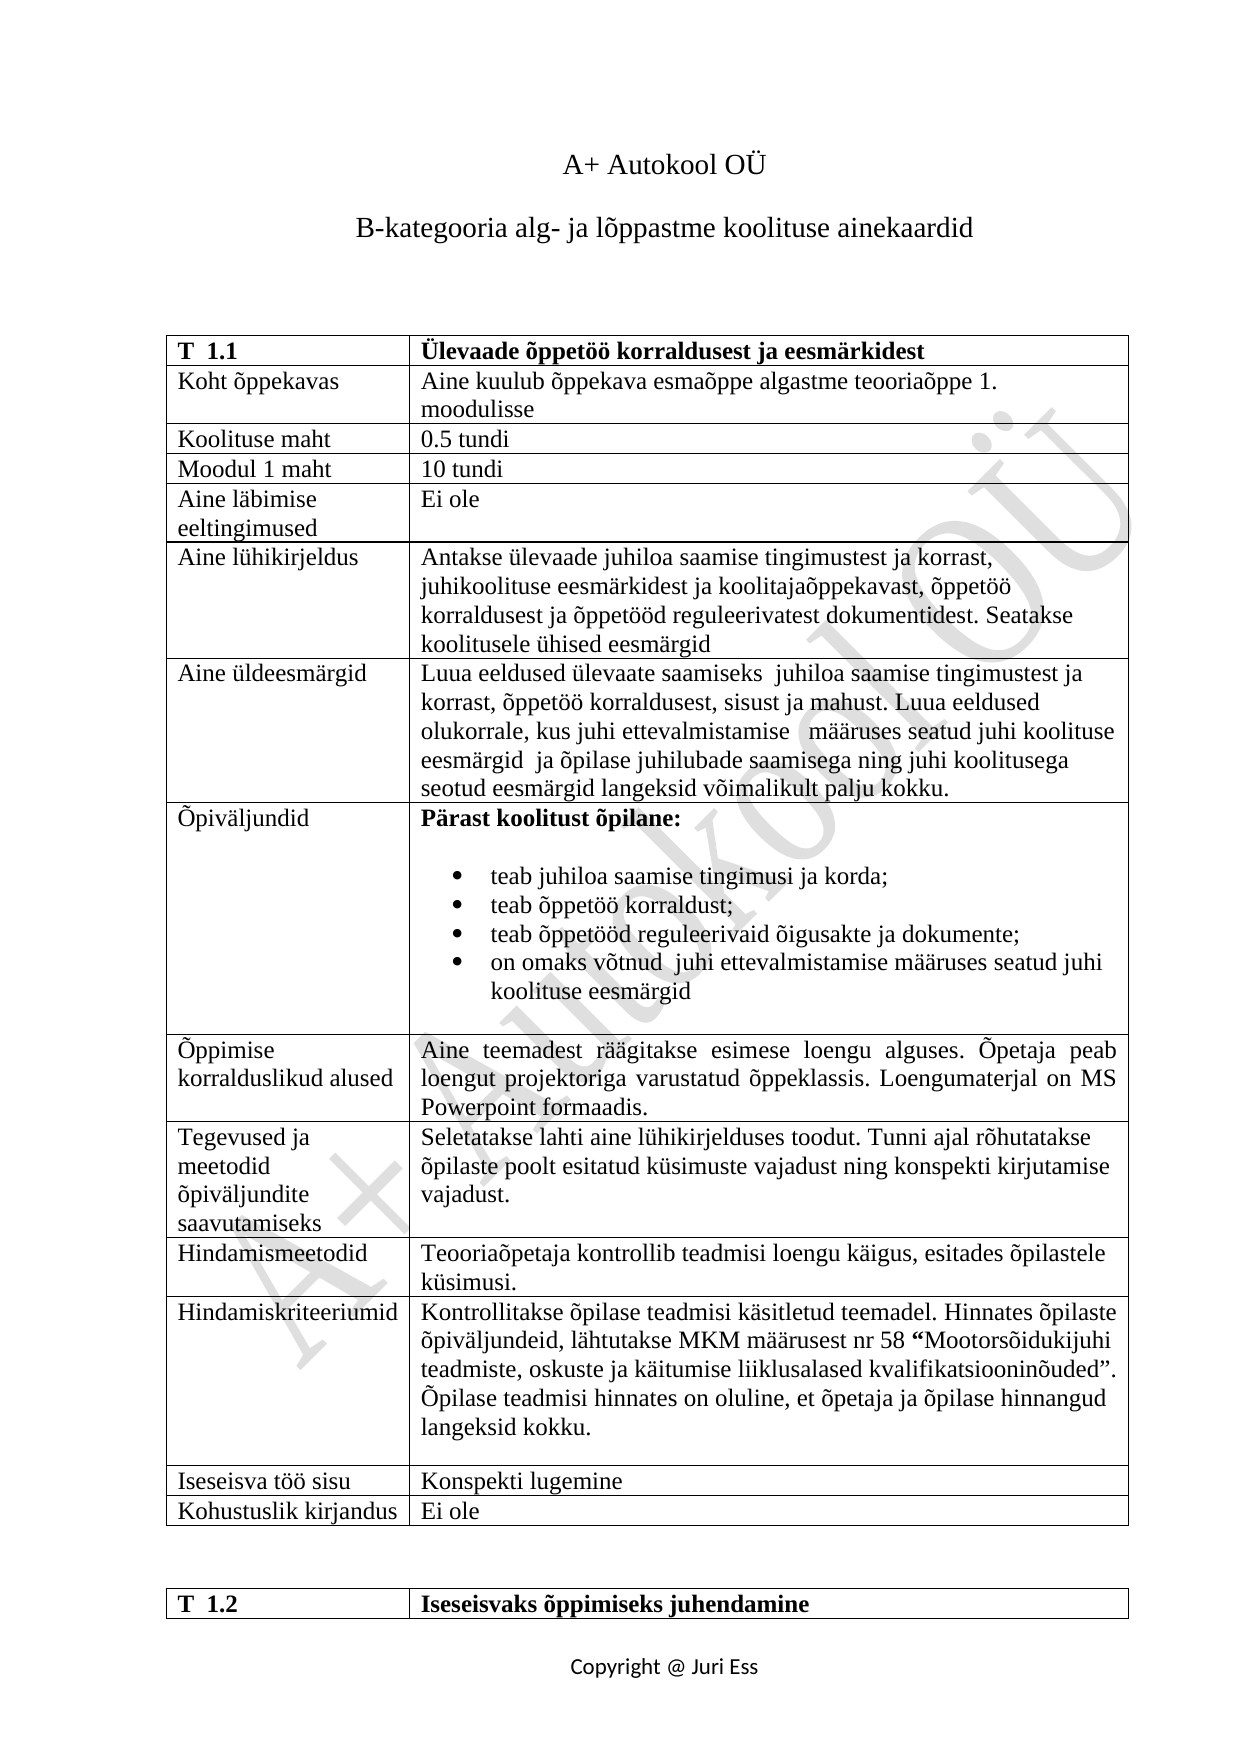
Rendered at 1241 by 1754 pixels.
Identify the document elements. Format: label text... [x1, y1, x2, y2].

table_cell Luua eeldused ülevaate saamiseks juhiloa saamise tingimustest ja korrast, õppetöö korraldusest, sisust ja mahust. Luua eeldused olukorrale, kus juhi ettevalmistamise määruses seatud juhi koolituse eesmärgid ja õpilase juhilubade saamisega ning juhi koolitusega seotud eesmärgid langeksid võimalikult palju kokku. [410, 659, 1128, 802]
table_cell Aine üldeesmärgid [167, 659, 409, 802]
table_cell Aine lühikirjeldus [167, 543, 409, 657]
table_cell Aine kuulub õppekava esmaõppe algastme teooriaõppe 1. moodulisse [410, 366, 1128, 423]
table_cell Kontrollitakse õpilase teadmisi käsitletud teemadel. Hinnates õpilaste õpiväljundeid, lähtutakse MKM määrusest nr 58 “Mootorsõidukijuhi teadmiste, oskuste ja käitumise liiklusalased kvalifikatsiooninõuded”. Õpilase teadmisi hinnates on oluline, et õpetaja ja õpilase hinnangud langeksid kokku. [410, 1297, 1128, 1465]
table_cell Konspekti lugemine [410, 1466, 1128, 1495]
table_header Iseseisvaks õppimiseks juhendamine [410, 1589, 1128, 1618]
table_cell Hindamismeetodid [167, 1238, 409, 1296]
table_cell Hindamiskriteeriumid [167, 1297, 409, 1465]
table_cell Tegevused ja meetodid õpiväljundite saavutamiseks [167, 1122, 409, 1237]
table_cell 0.5 tundi [410, 424, 1128, 453]
table_cell Seletatakse lahti aine lühikirjelduses toodut. Tunni ajal rõhutatakse õpilaste poolt esitatud küsimuste vajadust ning konspekti kirjutamise vajadust. [410, 1122, 1128, 1237]
table_cell Pärast koolitust õpilane: teab juhiloa saamise tingimusi ja korda; teab õppetöö korraldust; teab õppetööd reguleerivaid õigusakte ja dokumente; on omaks võtnud juhi ettevalmistamise määruses seatud juhi koolituse eesmärgid [410, 803, 1128, 1034]
text B-kategooria alg- ja lõppastme koolituse ainekaardid [177, 210, 1152, 243]
table_cell Ei ole [410, 1496, 1128, 1525]
table_cell Antakse ülevaade juhiloa saamise tingimustest ja korrast, juhikoolituse eesmärkidest ja koolitajaõppekavast, õppetöö korraldusest ja õppetööd reguleerivatest dokumentidest. Seatakse koolitusele ühised eesmärgid [410, 543, 1128, 657]
table_cell 10 tundi [410, 454, 1128, 483]
table_cell Ei ole [410, 484, 1128, 541]
table_header T 1.2 [167, 1589, 409, 1618]
table_cell Teooriaõpetaja kontrollib teadmisi loengu käigus, esitades õpilastele küsimusi. [410, 1238, 1128, 1296]
text A+ Autokool OÜ [177, 147, 1152, 181]
table_cell Iseseisva töö sisu [167, 1466, 409, 1495]
table_cell Moodul 1 maht [167, 454, 409, 483]
table_cell Aine läbimise eeltingimused [167, 484, 409, 541]
table_cell Õpiväljundid [167, 803, 409, 1034]
table_cell Kohustuslik kirjandus [167, 1496, 409, 1525]
table_cell Aine teemadest räägitakse esimese loengu alguses. Õpetaja peab loengut projektoriga varustatud õppeklassis. Loengumaterjal on MS Powerpoint formaadis. [410, 1035, 1128, 1121]
table_cell Koht õppekavas [167, 366, 409, 423]
table_cell Õppimise korralduslikud alused [167, 1035, 409, 1121]
table_header Ülevaade õppetöö korraldusest ja eesmärkidest [410, 336, 1128, 365]
table_header T 1.1 [167, 336, 409, 365]
table_cell Koolituse maht [167, 424, 409, 453]
